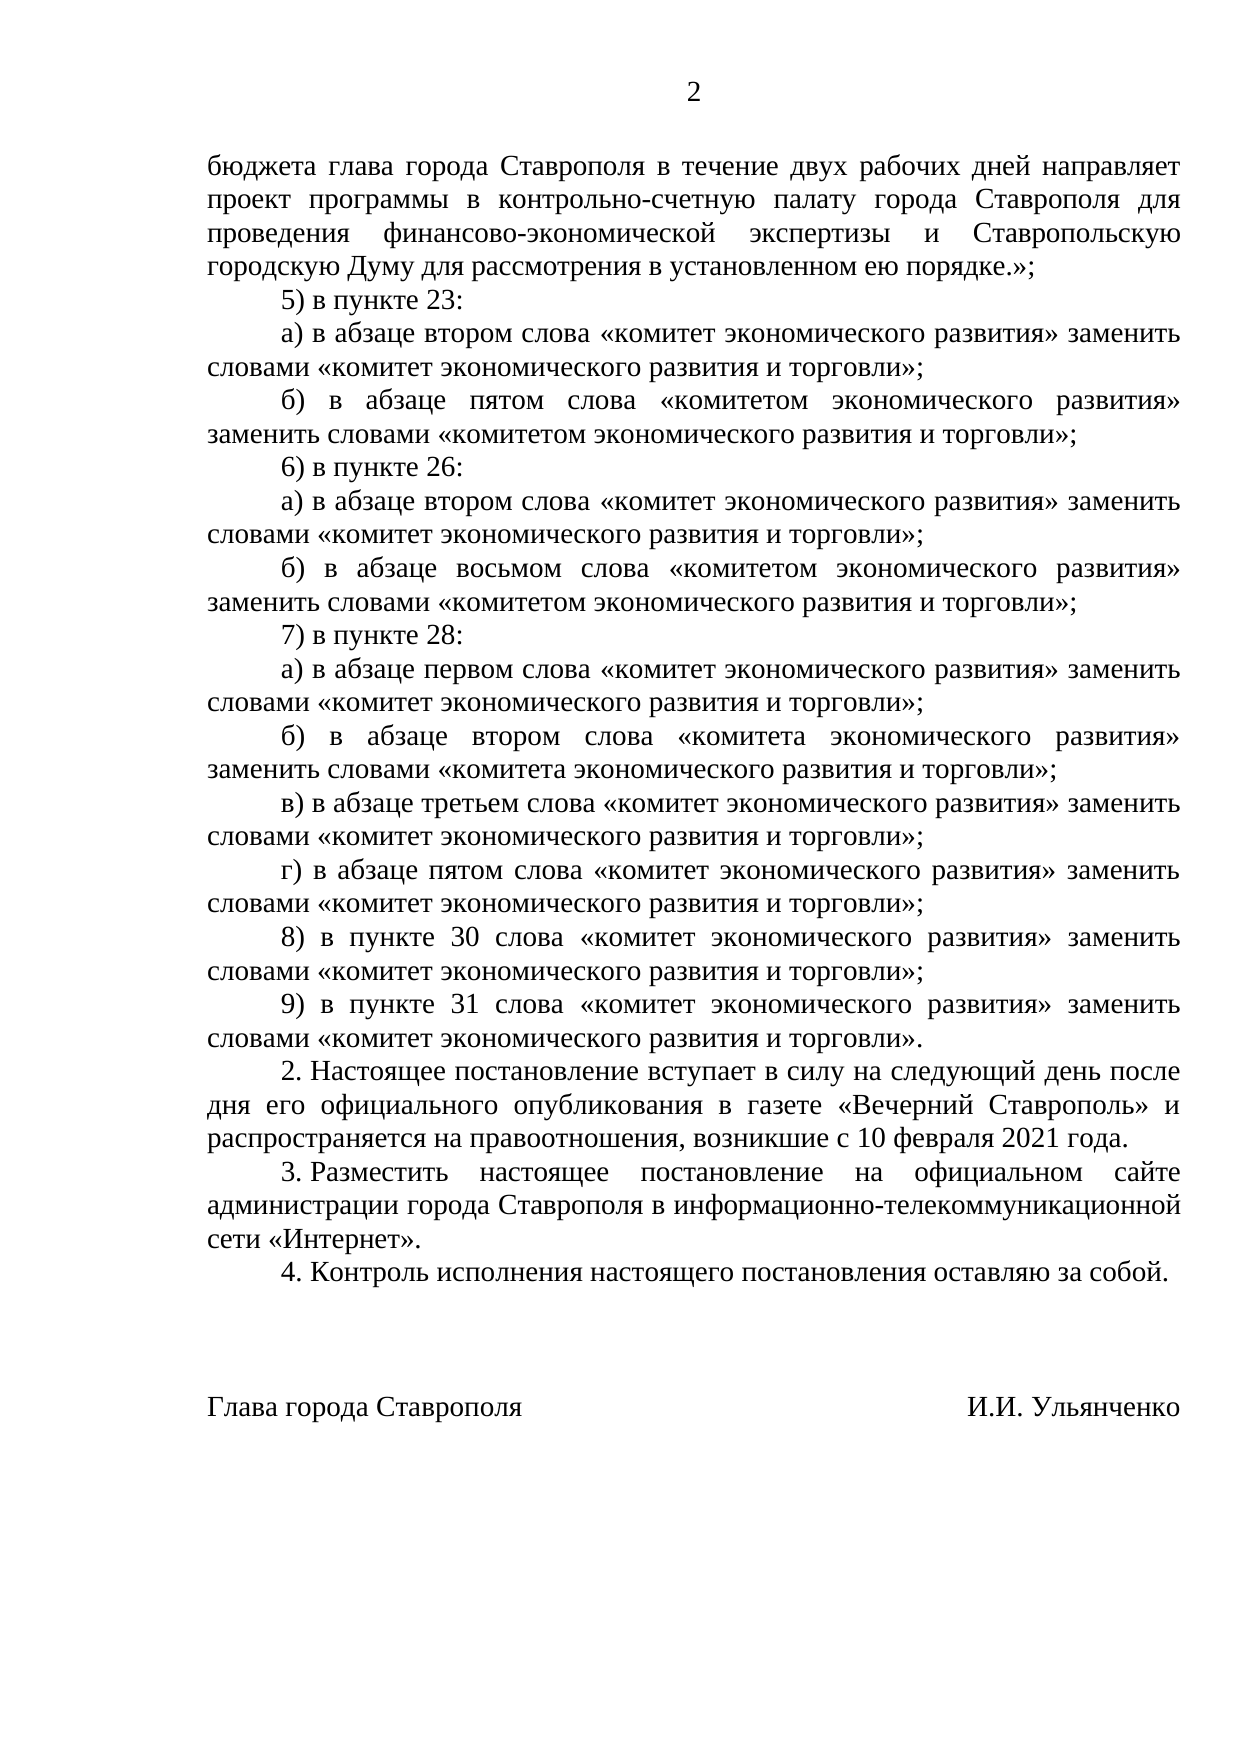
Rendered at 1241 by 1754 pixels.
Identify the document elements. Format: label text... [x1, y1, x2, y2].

text а) в абзаце первом слова «комитет экономического развития» заменить словами «комитет экономического развития и торговли»; [207, 651, 1181, 718]
text Глава города Ставрополя И.И. Ульянченко [207, 1389, 1181, 1422]
text а) в абзаце втором слова «комитет экономического развития» заменить словами «комитет экономического развития и торговли»; [207, 483, 1181, 550]
text 9) в пункте 31 слова «комитет экономического развития» заменить словами «комитет экономического развития и торговли». [207, 986, 1181, 1053]
text 4. Контроль исполнения настоящего постановления оставляю за собой. [207, 1254, 1181, 1288]
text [207, 148, 1181, 282]
text в) в абзаце третьем слова «комитет экономического развития» заменить словами «комитет экономического развития и торговли»; [207, 785, 1181, 852]
text 2. Настоящее постановление вступает в силу на следующий день после дня его официального опубликования в газете «Вечерний Ставрополь» и распространяется на правоотношения, возникшие с 10 февраля 2021 года. [207, 1053, 1181, 1154]
text г) в абзаце пятом слова «комитет экономического развития» заменить словами «комитет экономического развития и торговли»; [207, 852, 1181, 919]
text 7) в пункте 28: [207, 617, 1181, 651]
text а) в абзаце втором слова «комитет экономического развития» заменить словами «комитет экономического развития и торговли»; [207, 315, 1181, 382]
text б) в абзаце втором слова «комитета экономического развития» заменить словами «комитета экономического развития и торговли»; [207, 718, 1181, 785]
text 5) в пункте 23: [207, 282, 1181, 315]
text б) в абзаце пятом слова «комитетом экономического развития» заменить словами «комитетом экономического развития и торговли»; [207, 382, 1181, 449]
text 6) в пункте 26: [207, 449, 1181, 483]
text 8) в пункте 30 слова «комитет экономического развития» заменить словами «комитет экономического развития и торговли»; [207, 919, 1181, 986]
text 3. Разместить настоящее постановление на официальном сайте администрации города Ставрополя в информационно-телекоммуникационной сети «Интернет». [207, 1154, 1181, 1254]
text б) в абзаце восьмом слова «комитетом экономического развития» заменить словами «комитетом экономического развития и торговли»; [207, 550, 1181, 617]
